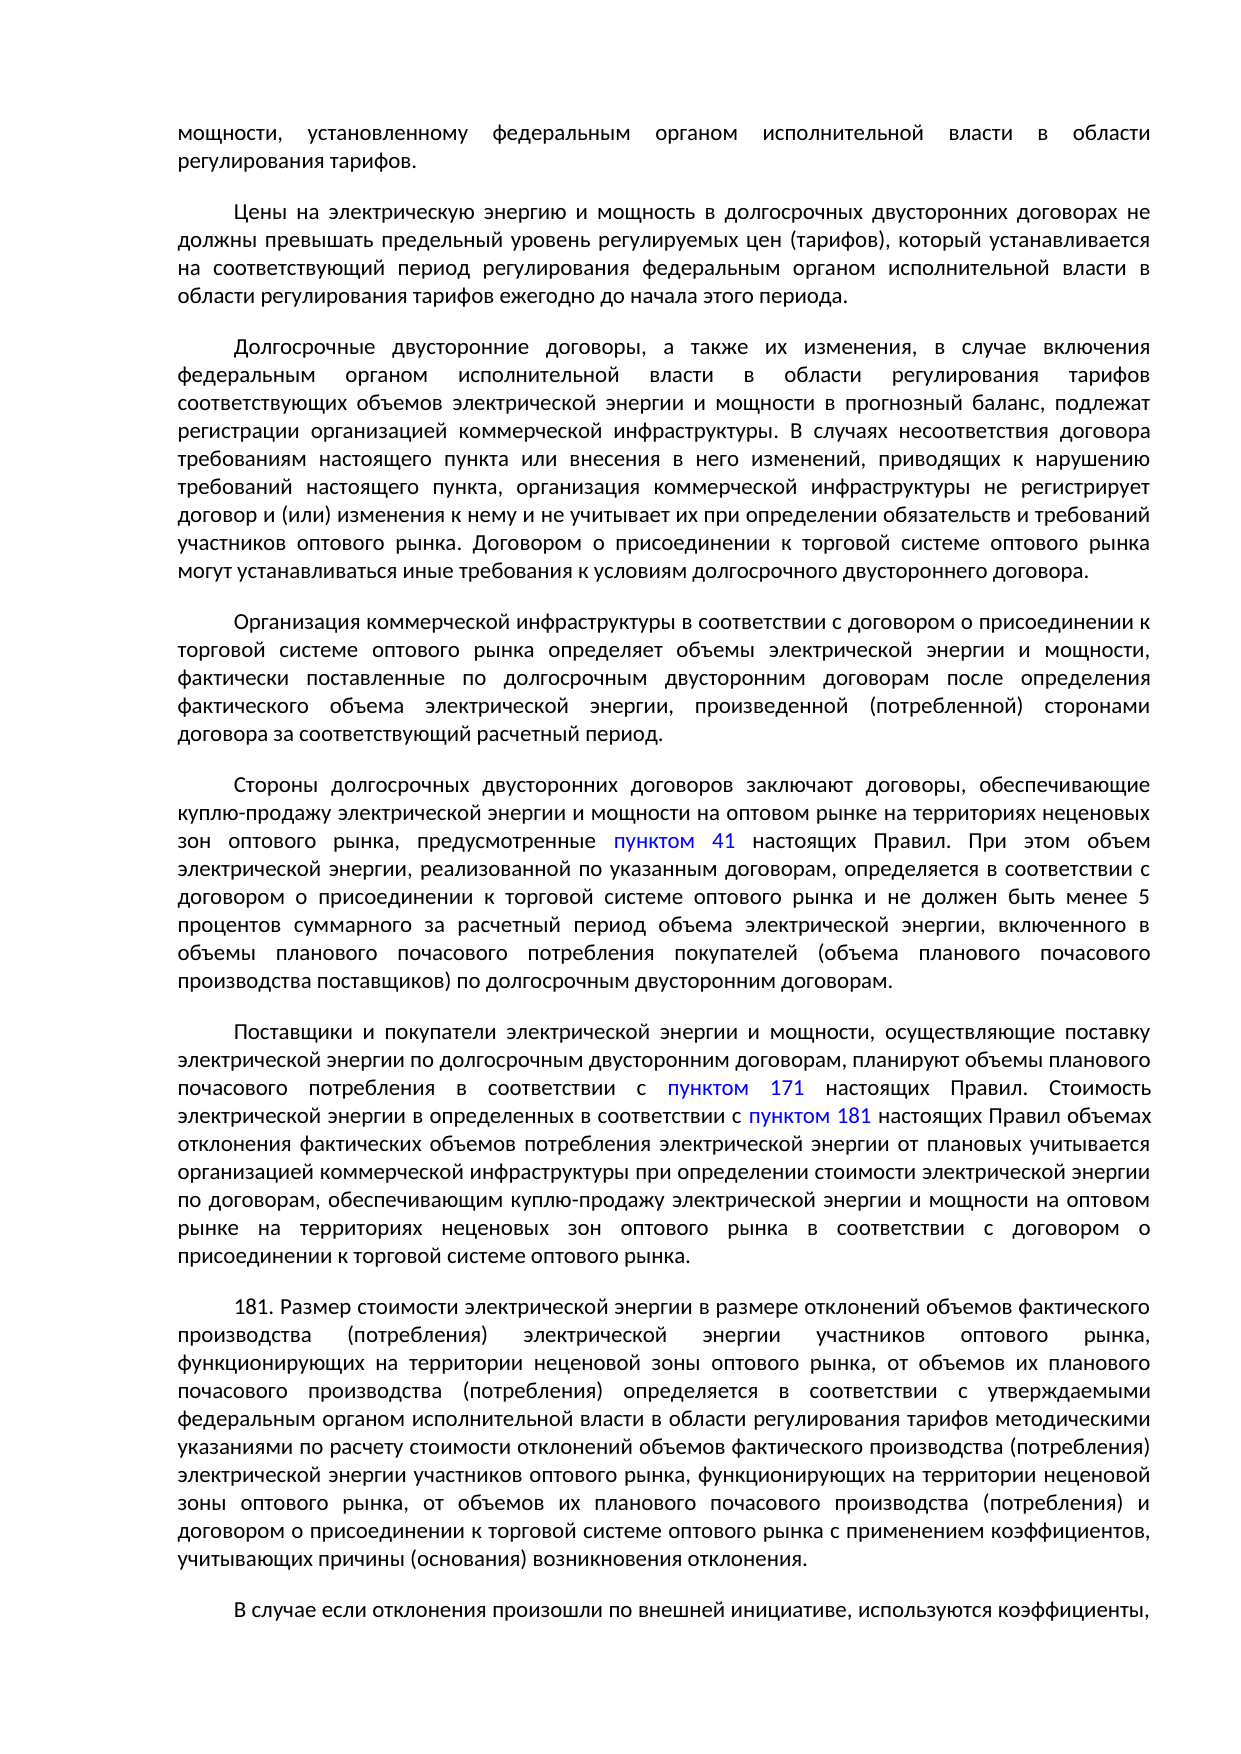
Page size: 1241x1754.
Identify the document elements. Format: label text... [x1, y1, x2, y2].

text 181. Размер стоимости электрической энергии в размере отклонений объемов фактического производства (потребления) электрической энергии участников оптового рынка, функционирующих на территории неценовой зоны оптового рынка, от объемов их планового почасового производства (потребления) определяется в соответствии с утверждаемыми федеральным органом исполнительной власти в области регулирования тарифов методическими указаниями по расчету стоимости отклонений объемов фактического производства (потребления) электрической энергии участников оптового рынка, функционирующих на территории неценовой зоны оптового рынка, от объемов их планового почасового производства (потребления) и договором о присоединении к торговой системе оптового рынка с применением коэффициентов, учитывающих причины (основания) возникновения отклонения. [177, 1292, 1152, 1573]
text Долгосрочные двусторонние договоры, а также их изменения, в случае включения федеральным органом исполнительной власти в области регулирования тарифов соответствующих объемов электрической энергии и мощности в прогнозный баланс, подлежат регистрации организацией коммерческой инфраструктуры. В случаях несоответствия договора требованиям настоящего пункта или внесения в него изменений, приводящих к нарушению требований настоящего пункта, организация коммерческой инфраструктуры не регистрирует договор и (или) изменения к нему и не учитывает их при определении обязательств и требований участников оптового рынка. Договором о присоединении к торговой системе оптового рынка могут устанавливаться иные требования к условиям долгосрочного двустороннего договора. [177, 332, 1152, 584]
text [177, 118, 1152, 174]
text Стороны долгосрочных двусторонних договоров заключают договоры, обеспечивающие куплю-продажу электрической энергии и мощности на оптовом рынке на территориях неценовых зон оптового рынка, предусмотренные пунктом 41 настоящих Правил. При этом объем электрической энергии, реализованной по указанным договорам, определяется в соответствии с договором о присоединении к торговой системе оптового рынка и не должен быть менее 5 процентов суммарного за расчетный период объема электрической энергии, включенного в объемы планового почасового потребления покупателей (объема планового почасового производства поставщиков) по долгосрочным двусторонним договорам. [177, 770, 1152, 994]
text Цены на электрическую энергию и мощность в долгосрочных двусторонних договорах не должны превышать предельный уровень регулируемых цен (тарифов), который устанавливается на соответствующий период регулирования федеральным органом исполнительной власти в области регулирования тарифов ежегодно до начала этого периода. [177, 197, 1152, 309]
text Организация коммерческой инфраструктуры в соответствии с договором о присоединении к торговой системе оптового рынка определяет объемы электрической энергии и мощности, фактически поставленные по долгосрочным двусторонним договорам после определения фактического объема электрической энергии, произведенной (потребленной) сторонами договора за соответствующий расчетный период. [177, 607, 1152, 747]
text Поставщики и покупатели электрической энергии и мощности, осуществляющие поставку электрической энергии по долгосрочным двусторонним договорам, планируют объемы планового почасового потребления в соответствии с пунктом 171 настоящих Правил. Стоимость электрической энергии в определенных в соответствии с пунктом 181 настоящих Правил объемах отклонения фактических объемов потребления электрической энергии от плановых учитывается организацией коммерческой инфраструктуры при определении стоимости электрической энергии по договорам, обеспечивающим куплю-продажу электрической энергии и мощности на оптовом рынке на территориях неценовых зон оптового рынка в соответствии с договором о присоединении к торговой системе оптового рынка. [177, 1017, 1152, 1269]
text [177, 1596, 1152, 1623]
